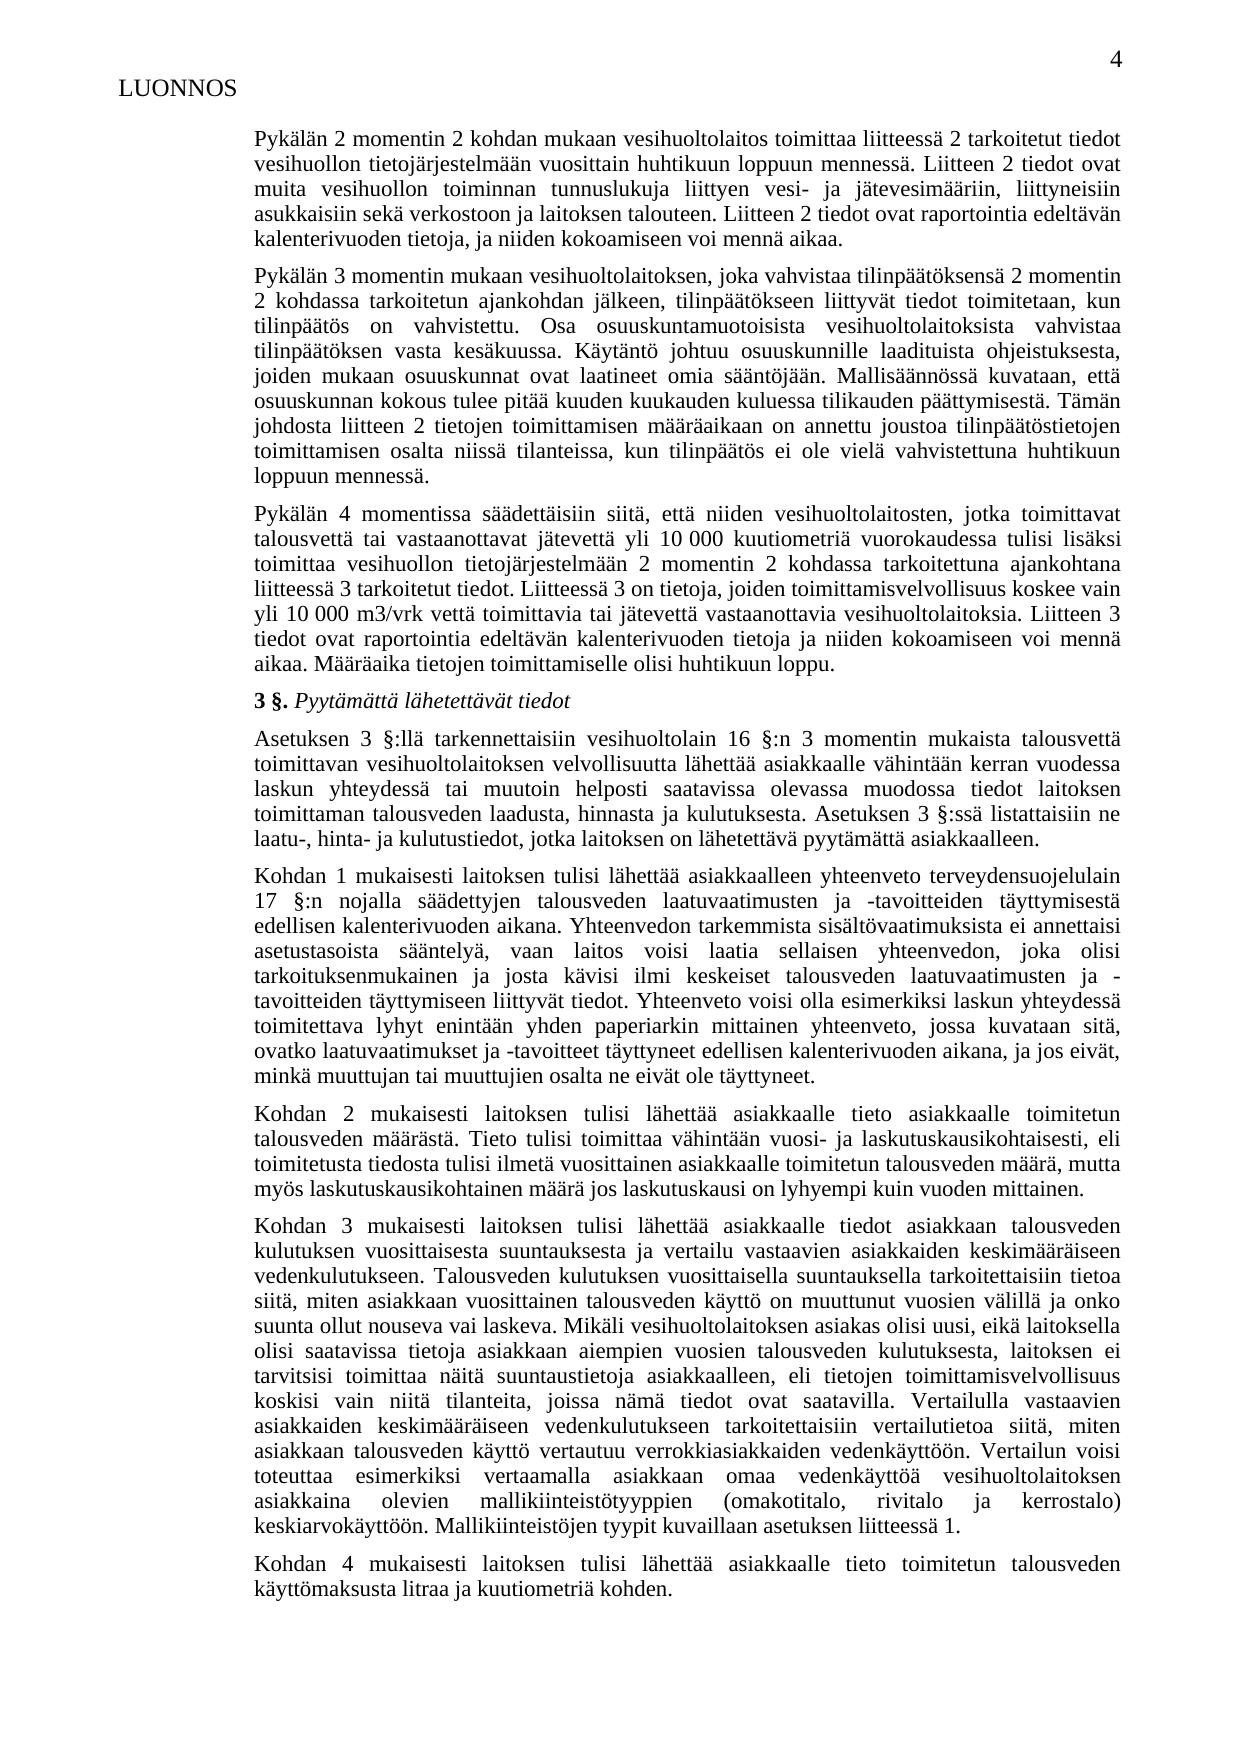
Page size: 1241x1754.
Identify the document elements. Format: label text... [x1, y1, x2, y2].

text Pykälän 4 momentissa säädettäisiin siitä, että niiden vesihuoltolaitosten, jotka toimittavat talousvettä tai vastaanottavat jätevettä yli 10 000 kuutiometriä vuorokaudessa tulisi lisäksi toimittaa vesihuollon tietojärjestelmään 2 momentin 2 kohdassa tarkoitettuna ajankohtana liitteessä 3 tarkoitetut tiedot. Liitteessä 3 on tietoja, joiden toimittamisvelvollisuus koskee vain yli 10 000 m3/vrk vettä toimittavia tai jätevettä vastaanottavia vesihuoltolaitoksia. Liitteen 3 tiedot ovat raportointia edeltävän kalenterivuoden tietoja ja niiden kokoamiseen voi mennä aikaa. Määräaika tietojen toimittamiselle olisi huhtikuun loppu. [254, 501, 1122, 676]
text Kohdan 4 mukaisesti laitoksen tulisi lähettää asiakkaalle tieto toimitetun talousveden käyttömaksusta litraa ja kuutiometriä kohden. [254, 1551, 1122, 1601]
text Pykälän 2 momentin 2 kohdan mukaan vesihuoltolaitos toimittaa liitteessä 2 tarkoitetut tiedot vesihuollon tietojärjestelmään vuosittain huhtikuun loppuun mennessä. Liitteen 2 tiedot ovat muita vesihuollon toiminnan tunnuslukuja liittyen vesi- ja jätevesimääriin, liittyneisiin asukkaisiin sekä verkostoon ja laitoksen talouteen. Liitteen 2 tiedot ovat raportointia edeltävän kalenterivuoden tietoja, ja niiden kokoamiseen voi mennä aikaa. [254, 126, 1122, 251]
text Kohdan 2 mukaisesti laitoksen tulisi lähettää asiakkaalle tieto asiakkaalle toimitetun talousveden määrästä. Tieto tulisi toimittaa vähintään vuosi- ja laskutuskausikohtaisesti, eli toimitetusta tiedosta tulisi ilmetä vuosittainen asiakkaalle toimitetun talousveden määrä, mutta myös laskutuskausikohtainen määrä jos laskutuskausi on lyhyempi kuin vuoden mittainen. [254, 1101, 1122, 1201]
text Asetuksen 3 §:llä tarkennettaisiin vesihuoltolain 16 §:n 3 momentin mukaista talousvettä toimittavan vesihuoltolaitoksen velvollisuutta lähettää asiakkaalle vähintään kerran vuodessa laskun yhteydessä tai muutoin helposti saatavissa olevassa muodossa tiedot laitoksen toimittaman talousveden laadusta, hinnasta ja kulutuksesta. Asetuksen 3 §:ssä listattaisiin ne laatu-, hinta- ja kulutustiedot, jotka laitoksen on lähetettävä pyytämättä asiakkaalleen. [254, 726, 1122, 851]
text 3 §. Pyytämättä lähetettävät tiedot [254, 688, 1122, 713]
text Kohdan 1 mukaisesti laitoksen tulisi lähettää asiakkaalleen yhteenveto terveydensuojelulain 17 §:n nojalla säädettyjen talousveden laatuvaatimusten ja -tavoitteiden täyttymisestä edellisen kalenterivuoden aikana. Yhteenvedon tarkemmista sisältövaatimuksista ei annettaisi asetustasoista sääntelyä, vaan laitos voisi laatia sellaisen yhteenvedon, joka olisi tarkoituksenmukainen ja josta kävisi ilmi keskeiset talousveden laatuvaatimusten ja -tavoitteiden täyttymiseen liittyvät tiedot. Yhteenveto voisi olla esimerkiksi laskun yhteydessä toimitettava lyhyt enintään yhden paperiarkin mittainen yhteenveto, jossa kuvataan sitä, ovatko laatuvaatimukset ja -tavoitteet täyttyneet edellisen kalenterivuoden aikana, ja jos eivät, minkä muuttujan tai muuttujien osalta ne eivät ole täyttyneet. [254, 863, 1122, 1088]
text Kohdan 3 mukaisesti laitoksen tulisi lähettää asiakkaalle tiedot asiakkaan talousveden kulutuksen vuosittaisesta suuntauksesta ja vertailu vastaavien asiakkaiden keskimääräiseen vedenkulutukseen. Talousveden kulutuksen vuosittaisella suuntauksella tarkoitettaisiin tietoa siitä, miten asiakkaan vuosittainen talousveden käyttö on muuttunut vuosien välillä ja onko suunta ollut nouseva vai laskeva. Mikäli vesihuoltolaitoksen asiakas olisi uusi, eikä laitoksella olisi saatavissa tietoja asiakkaan aiempien vuosien talousveden kulutuksesta, laitoksen ei tarvitsisi toimittaa näitä suuntaustietoja asiakkaalleen, eli tietojen toimittamisvelvollisuus koskisi vain niitä tilanteita, joissa nämä tiedot ovat saatavilla. Vertailulla vastaavien asiakkaiden keskimääräiseen vedenkulutukseen tarkoitettaisiin vertailutietoa siitä, miten asiakkaan talousveden käyttö vertautuu verrokkiasiakkaiden vedenkäyttöön. Vertailun voisi toteuttaa esimerkiksi vertaamalla asiakkaan omaa vedenkäyttöä vesihuoltolaitoksen asiakkaina olevien mallikiinteistötyyppien (omakotitalo, rivitalo ja kerrostalo) keskiarvokäyttöön. Mallikiinteistöjen tyypit kuvaillaan asetuksen liitteessä 1. [254, 1213, 1122, 1538]
text Pykälän 3 momentin mukaan vesihuoltolaitoksen, joka vahvistaa tilinpäätöksensä 2 momentin 2 kohdassa tarkoitetun ajankohdan jälkeen, tilinpäätökseen liittyvät tiedot toimitetaan, kun tilinpäätös on vahvistettu. Osa osuuskuntamuotoisista vesihuoltolaitoksista vahvistaa tilinpäätöksen vasta kesäkuussa. Käytäntö johtuu osuuskunnille laadituista ohjeistuksesta, joiden mukaan osuuskunnat ovat laatineet omia sääntöjään. Mallisäännössä kuvataan, että osuuskunnan kokous tulee pitää kuuden kuukauden kuluessa tilikauden päättymisestä. Tämän johdosta liitteen 2 tietojen toimittamisen määräaikaan on annettu joustoa tilinpäätöstietojen toimittamisen osalta niissä tilanteissa, kun tilinpäätös ei ole vielä vahvistettuna huhtikuun loppuun mennessä. [254, 263, 1122, 488]
